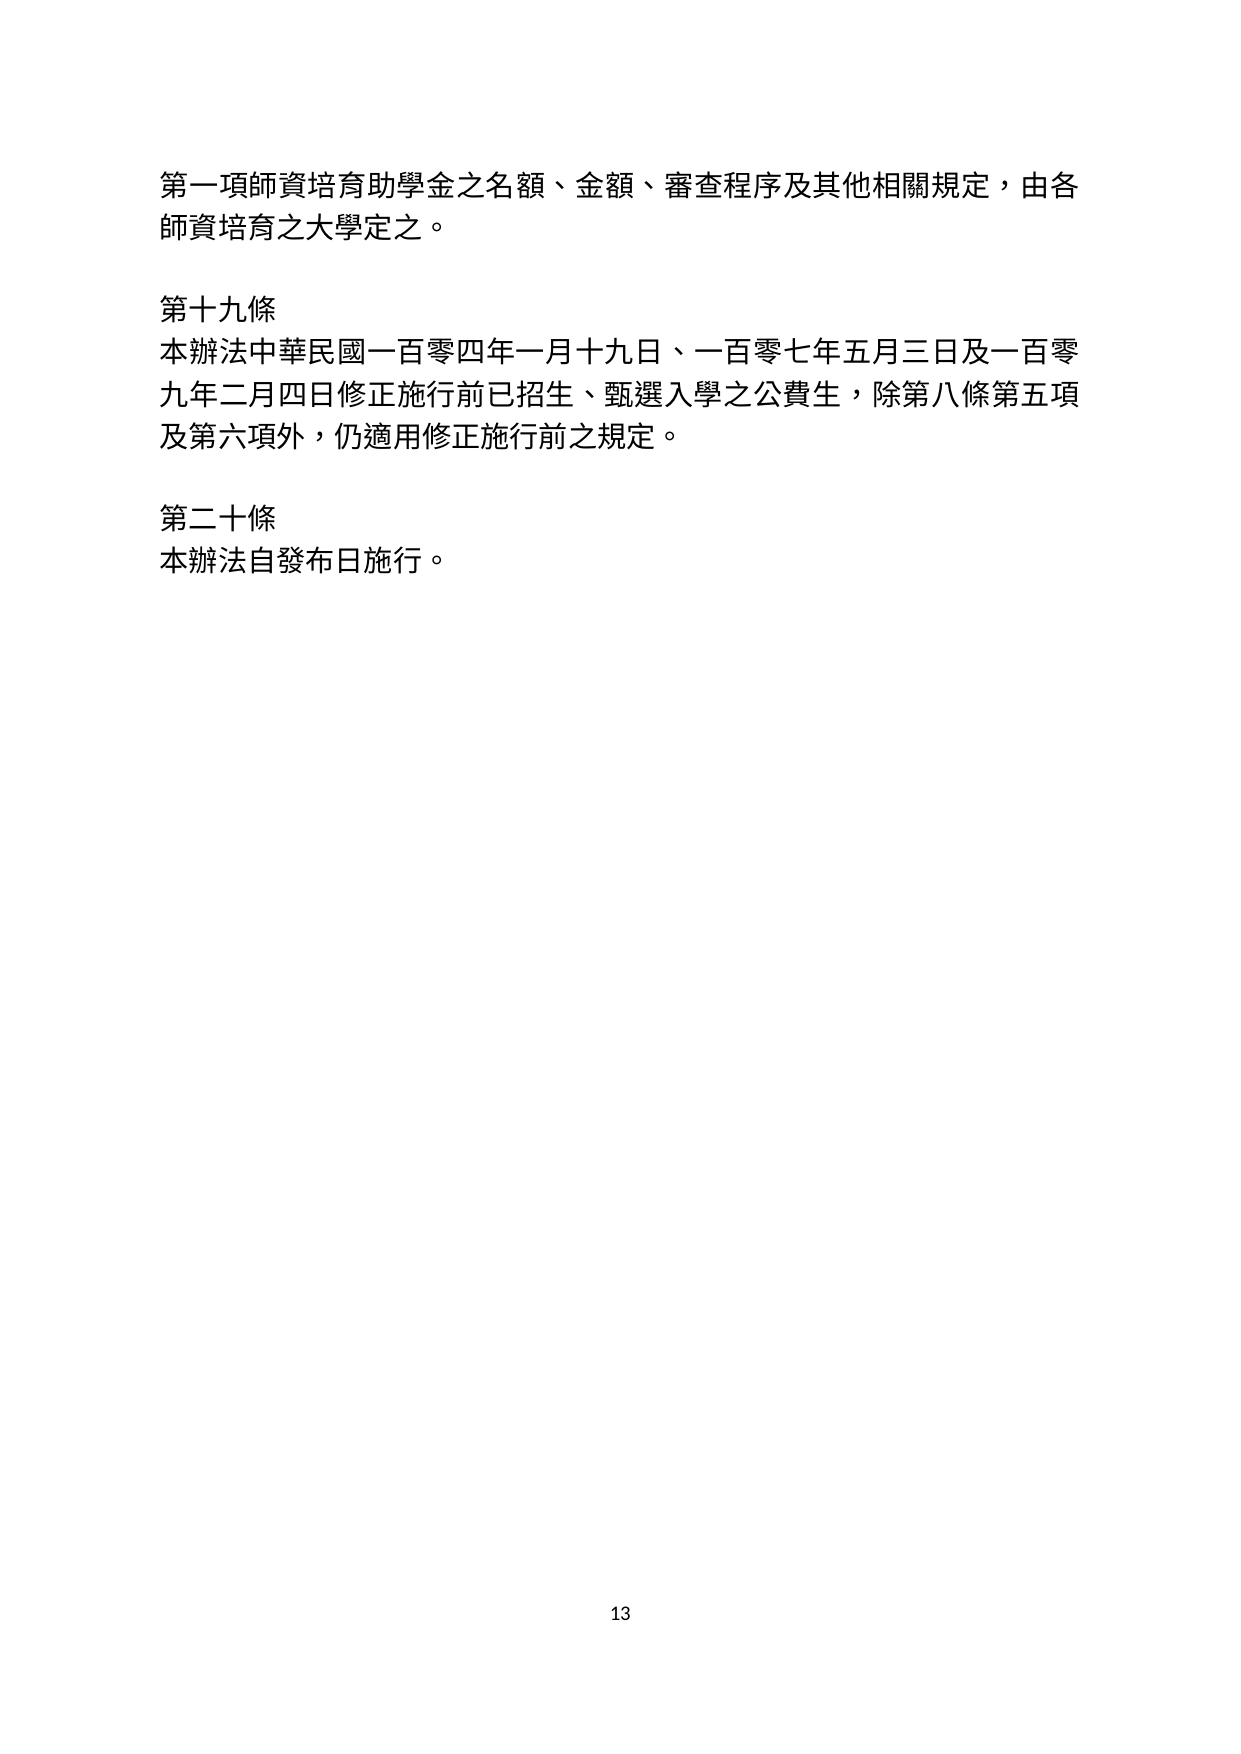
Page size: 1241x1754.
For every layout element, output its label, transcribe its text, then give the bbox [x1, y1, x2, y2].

text 第二十條 [159, 496, 1081, 538]
text 本辦法中華民國一百零四年一月十九日、一百零七年五月三日及一百零九年二月四日修正施行前已招生、甄選入學之公費生，除第八條第五項及第六項外，仍適用修正施行前之規定。 [159, 329, 1081, 456]
text 本辦法自發布日施行。 [159, 538, 1081, 580]
text 第十九條 [159, 287, 1081, 329]
text 第一項師資培育助學金之名額、金額、審查程序及其他相關規定，由各師資培育之大學定之。 [159, 162, 1081, 247]
